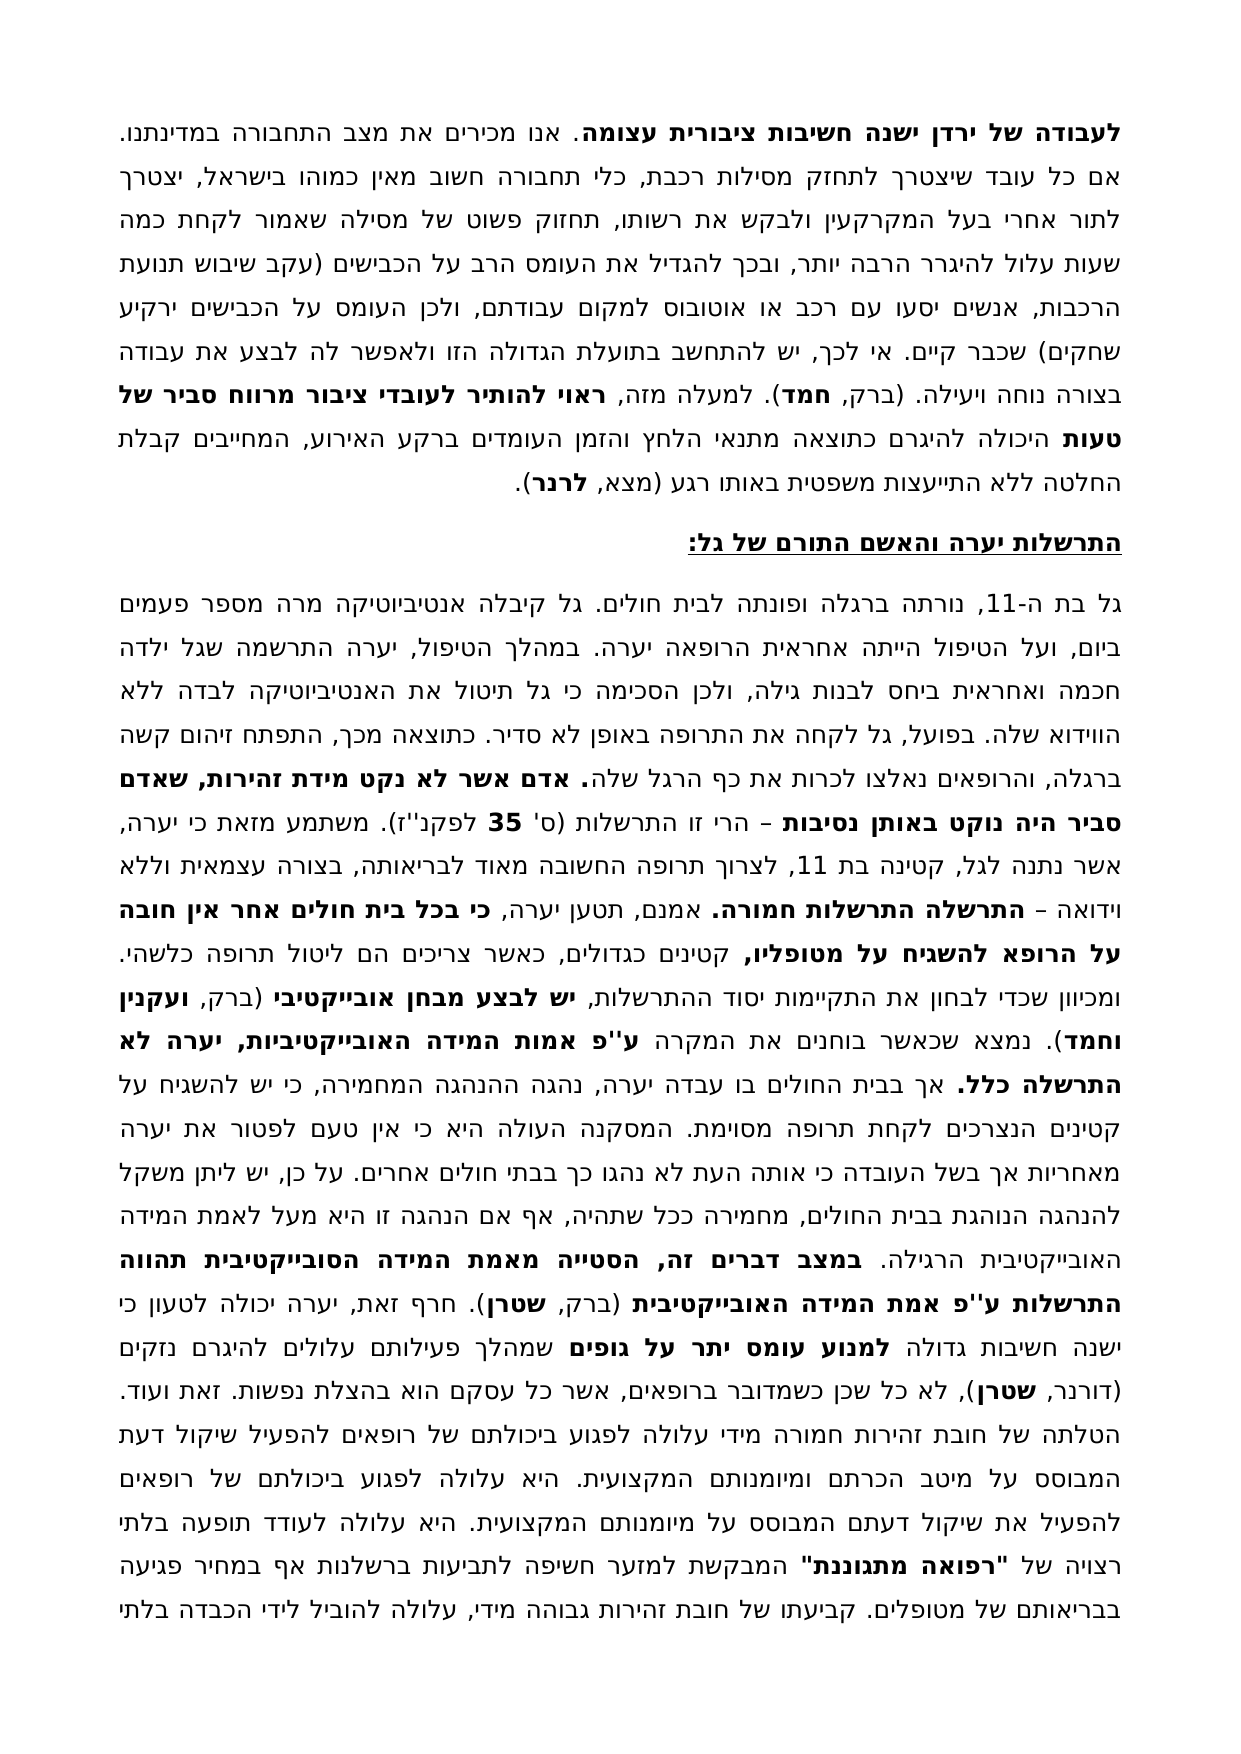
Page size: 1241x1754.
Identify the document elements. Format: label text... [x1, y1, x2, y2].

text התרשלות יערה והאשם התורם של גל: [118, 528, 1122, 558]
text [118, 589, 1122, 1624]
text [118, 118, 1122, 497]
